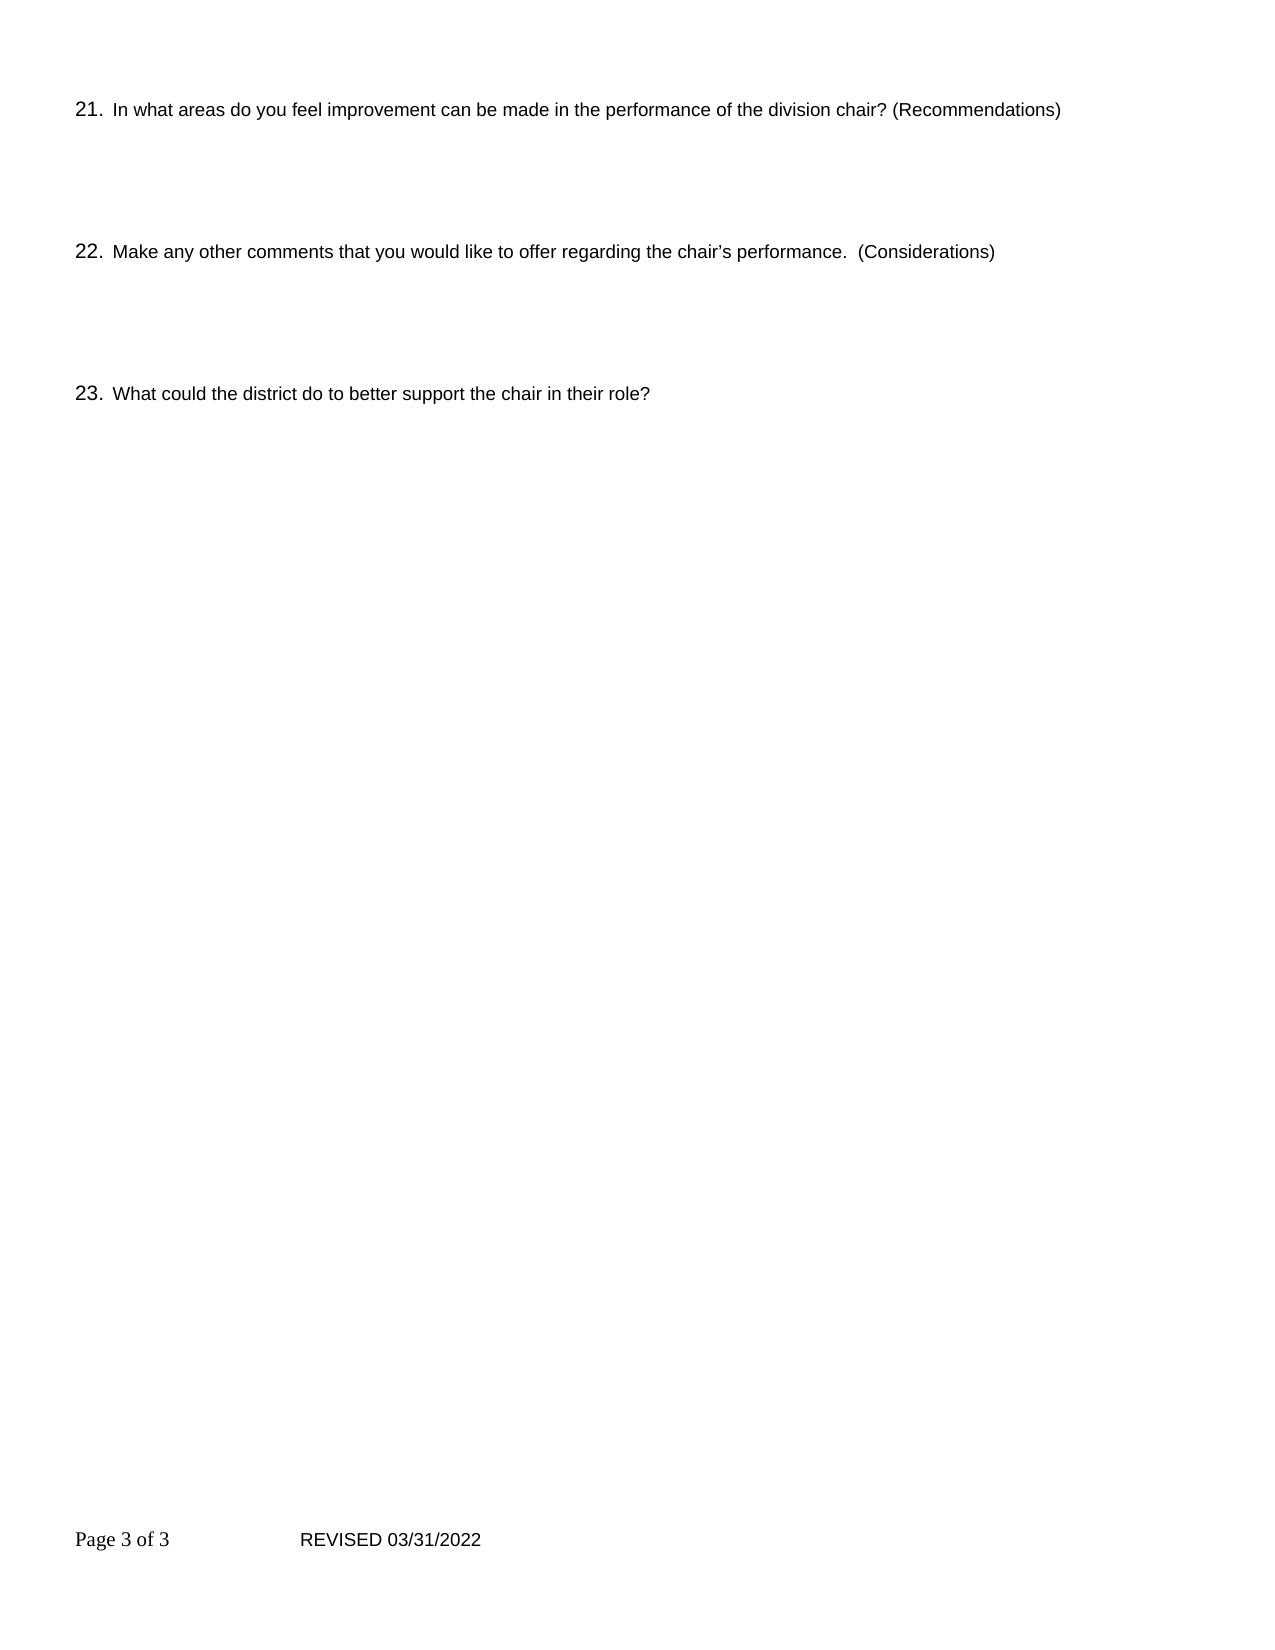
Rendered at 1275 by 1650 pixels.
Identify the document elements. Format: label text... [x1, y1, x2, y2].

list In what areas do you feel improvement can be made in the performance of the division chair? (Recommendations) [75, 97, 1200, 121]
list Make any other comments that you would like to offer regarding the chair’s performance. (Considerations) [75, 239, 1200, 263]
list What could the district do to better support the chair in their role? [75, 381, 1200, 405]
